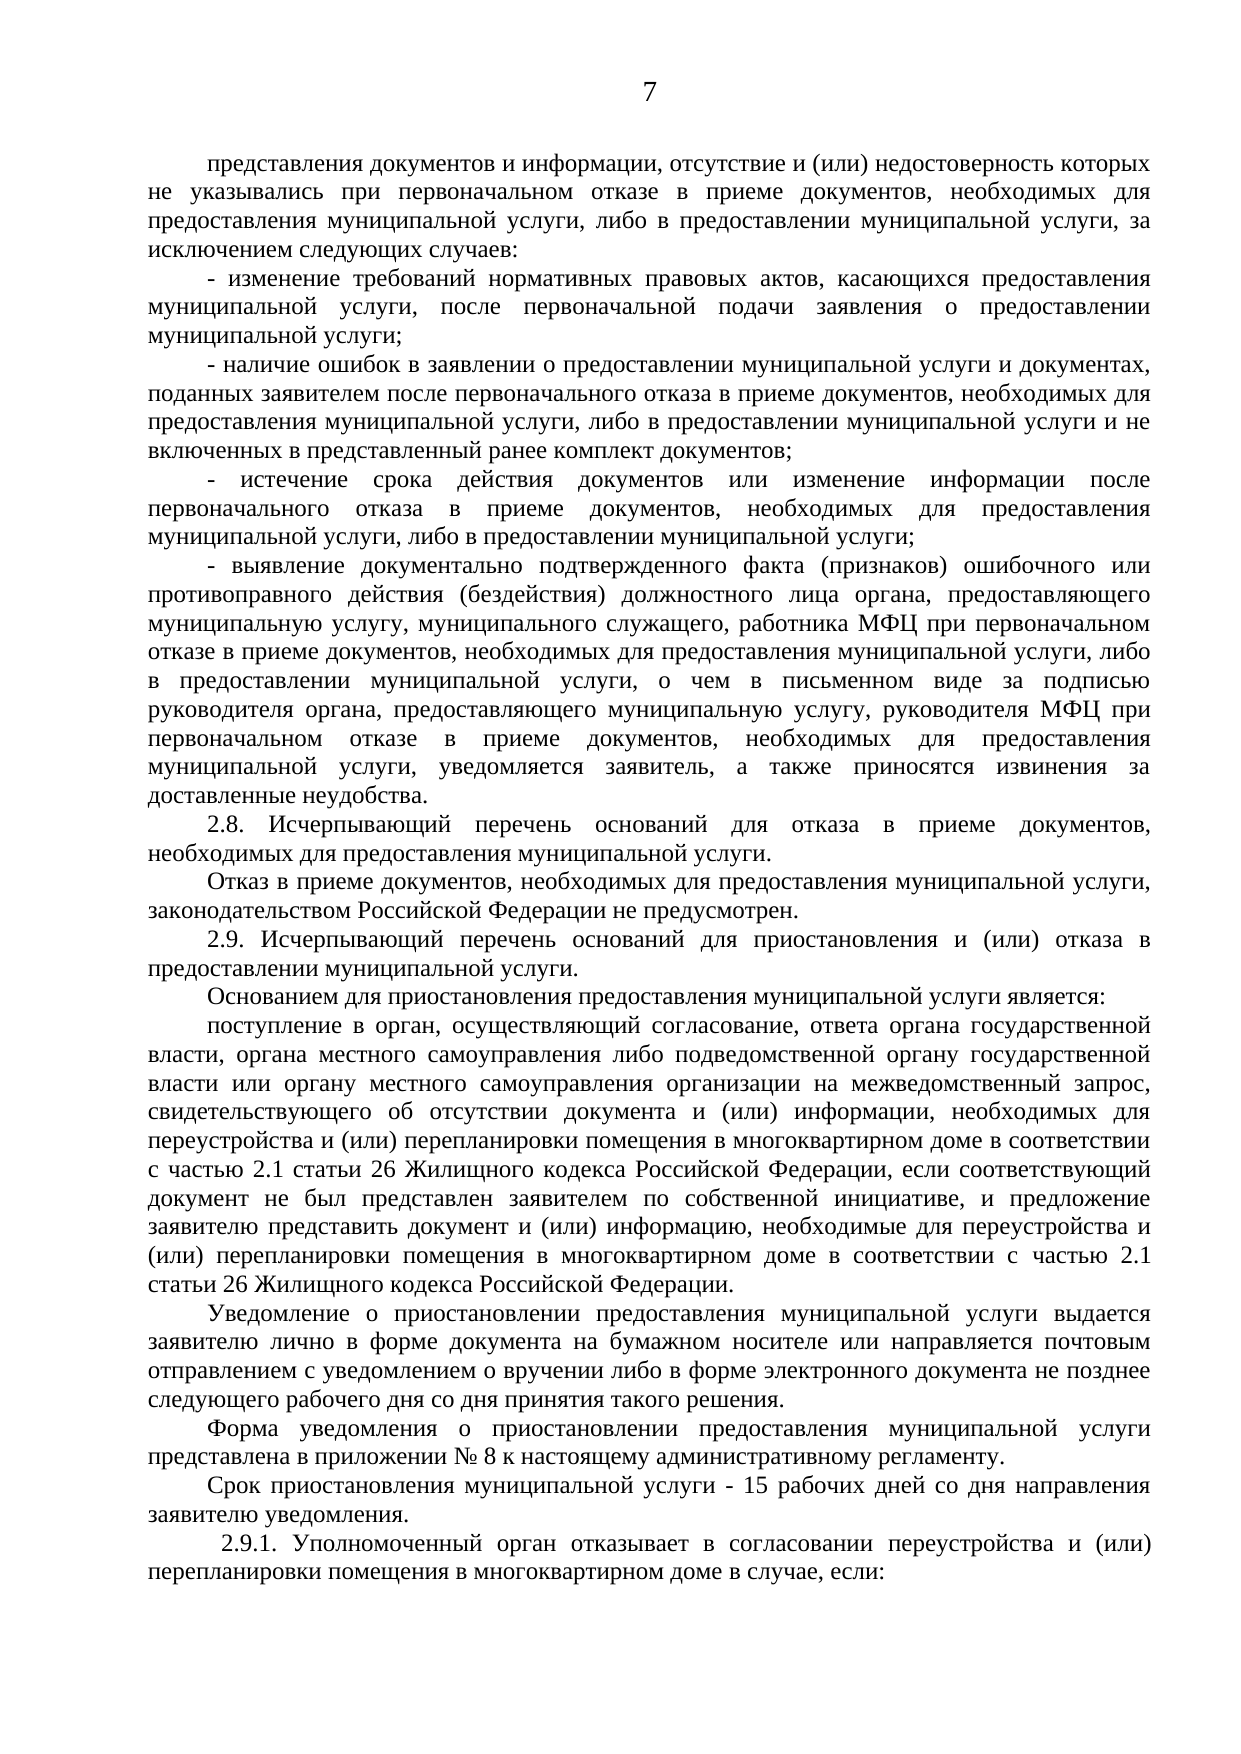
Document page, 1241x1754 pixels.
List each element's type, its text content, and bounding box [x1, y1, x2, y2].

text Уведомление о приостановлении предоставления муниципальной услуги выдается заявителю лично в форме документа на бумажном носителе или направляется почтовым отправлением с уведомлением о вручении либо в форме электронного документа не позднее следующего рабочего дня со дня принятия такого решения. [148, 1298, 1152, 1413]
text 2.9. Исчерпывающий перечень оснований для приостановления и (или) отказа в предоставлении муниципальной услуги. [148, 924, 1152, 981]
text - изменение требований нормативных правовых актов, касающихся предоставления муниципальной услуги, после первоначальной подачи заявления о предоставлении муниципальной услуги; [148, 263, 1152, 349]
text поступление в орган, осуществляющий согласование, ответа органа государственной власти, органа местного самоуправления либо подведомственной органу государственной власти или органу местного самоуправления организации на межведомственный запрос, свидетельствующего об отсутствии документа и (или) информации, необходимых для переустройства и (или) перепланировки помещения в многоквартирном доме в соответствии с частью 2.1 статьи 26 Жилищного кодекса Российской Федерации, если соответствующий документ не был представлен заявителем по собственной инициативе, и предложение заявителю представить документ и (или) информацию, необходимые для переустройства и (или) перепланировки помещения в многоквартирном доме в соответствии с частью 2.1 статьи 26 Жилищного кодекса Российской Федерации. [148, 1010, 1152, 1298]
text Форма уведомления о приостановлении предоставления муниципальной услуги представлена в приложении № 8 к настоящему административному регламенту. [148, 1413, 1152, 1470]
text Срок приостановления муниципальной услуги - 15 рабочих дней со дня направления заявителю уведомления. [148, 1470, 1152, 1528]
text Основанием для приостановления предоставления муниципальной услуги является: [148, 981, 1152, 1010]
text - истечение срока действия документов или изменение информации после первоначального отказа в приеме документов, необходимых для предоставления муниципальной услуги, либо в предоставлении муниципальной услуги; [148, 464, 1152, 550]
text Отказ в приеме документов, необходимых для предоставления муниципальной услуги, законодательством Российской Федерации не предусмотрен. [148, 866, 1152, 924]
text представления документов и информации, отсутствие и (или) недостоверность которых не указывались при первоначальном отказе в приеме документов, необходимых для предоставления муниципальной услуги, либо в предоставлении муниципальной услуги, за исключением следующих случаев: [148, 148, 1152, 263]
text - наличие ошибок в заявлении о предоставлении муниципальной услуги и документах, поданных заявителем после первоначального отказа в приеме документов, необходимых для предоставления муниципальной услуги, либо в предоставлении муниципальной услуги и не включенных в представленный ранее комплект документов; [148, 349, 1152, 464]
text 2.9.1. Уполномоченный орган отказывает в согласовании переустройства и (или) перепланировки помещения в многоквартирном доме в случае, если: [148, 1528, 1152, 1585]
text 2.8. Исчерпывающий перечень оснований для отказа в приеме документов, необходимых для предоставления муниципальной услуги. [148, 809, 1152, 866]
text - выявление документально подтвержденного факта (признаков) ошибочного или противоправного действия (бездействия) должностного лица органа, предоставляющего муниципальную услугу, муниципального служащего, работника МФЦ при первоначальном отказе в приеме документов, необходимых для предоставления муниципальной услуги, либо в предоставлении муниципальной услуги, о чем в письменном виде за подписью руководителя органа, предоставляющего муниципальную услугу, руководителя МФЦ при первоначальном отказе в приеме документов, необходимых для предоставления муниципальной услуги, уведомляется заявитель, а также приносятся извинения за доставленные неудобства. [148, 550, 1152, 809]
